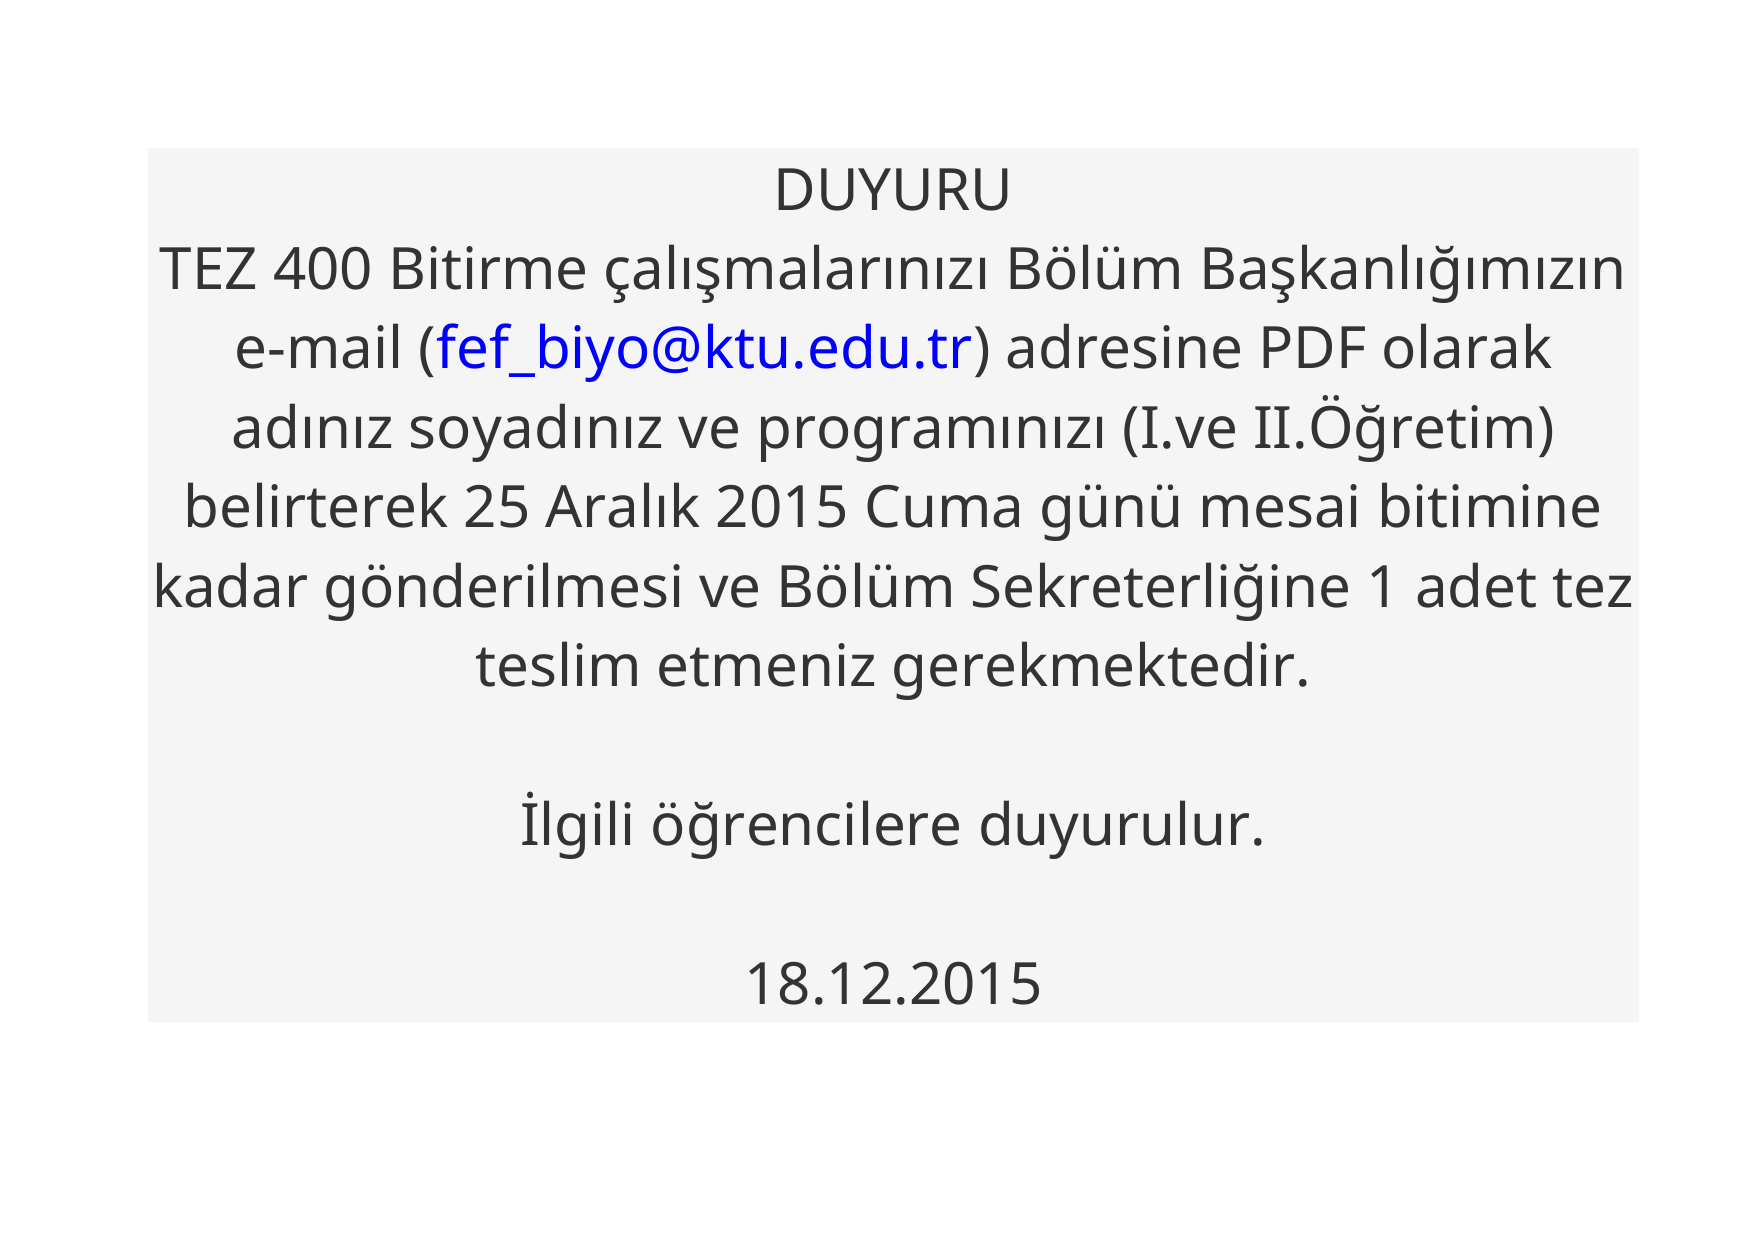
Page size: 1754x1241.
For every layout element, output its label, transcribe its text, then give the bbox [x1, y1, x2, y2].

text İlgili öğrencilere duyurulur. [148, 783, 1639, 863]
text 18.12.2015 [148, 942, 1639, 1022]
text TEZ 400 Bitirme çalışmalarınızı Bölüm Başkanlığımızın e-mail (fef_biyo@ktu.edu.tr) adresine PDF olarak adınız soyadınız ve programınızı (I.ve II.Öğretim) belirterek 25 Aralık 2015 Cuma günü mesai bitimine kadar gönderilmesi ve Bölüm Sekreterliğine 1 adet tez teslim etmeniz gerekmektedir. [148, 227, 1639, 704]
text DUYURU [148, 148, 1639, 227]
